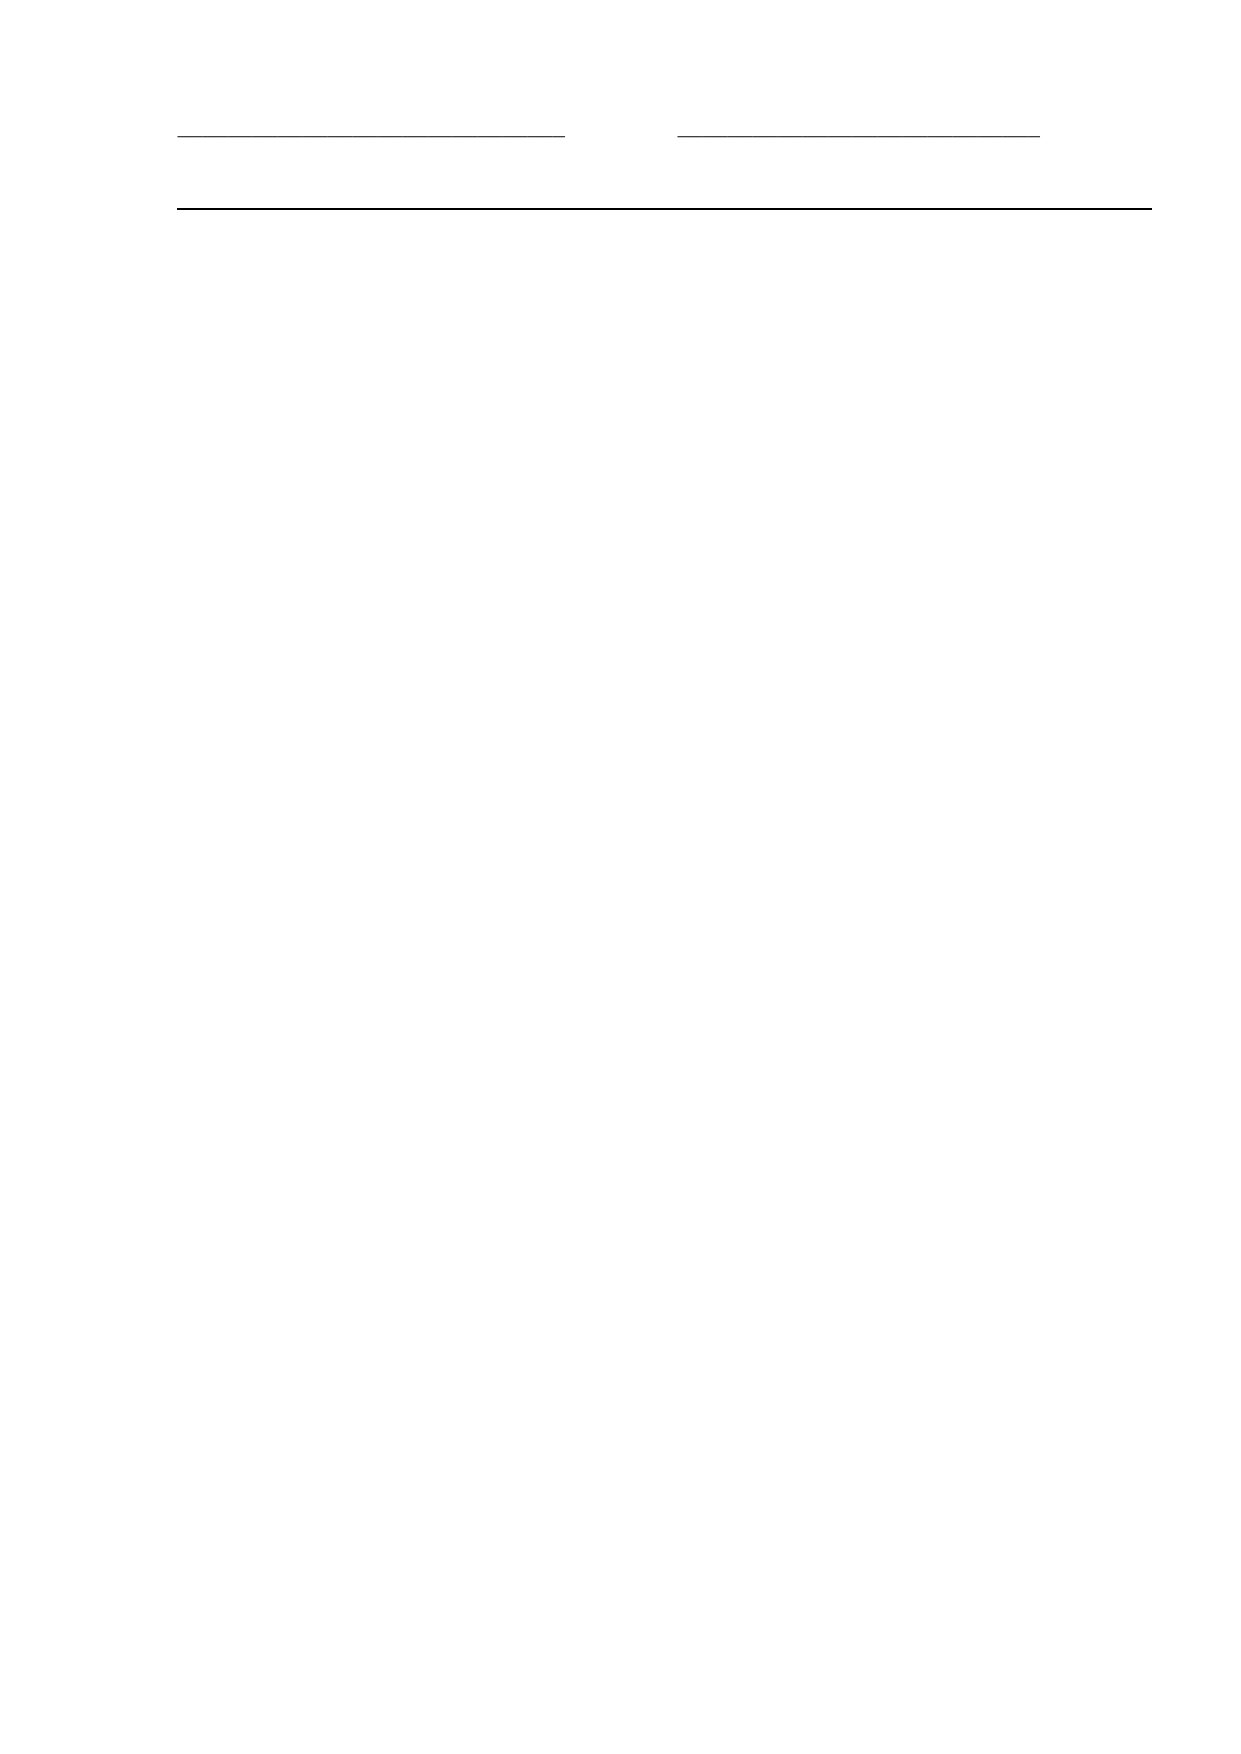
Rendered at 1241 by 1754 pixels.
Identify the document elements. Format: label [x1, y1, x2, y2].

text [177, 118, 1152, 142]
